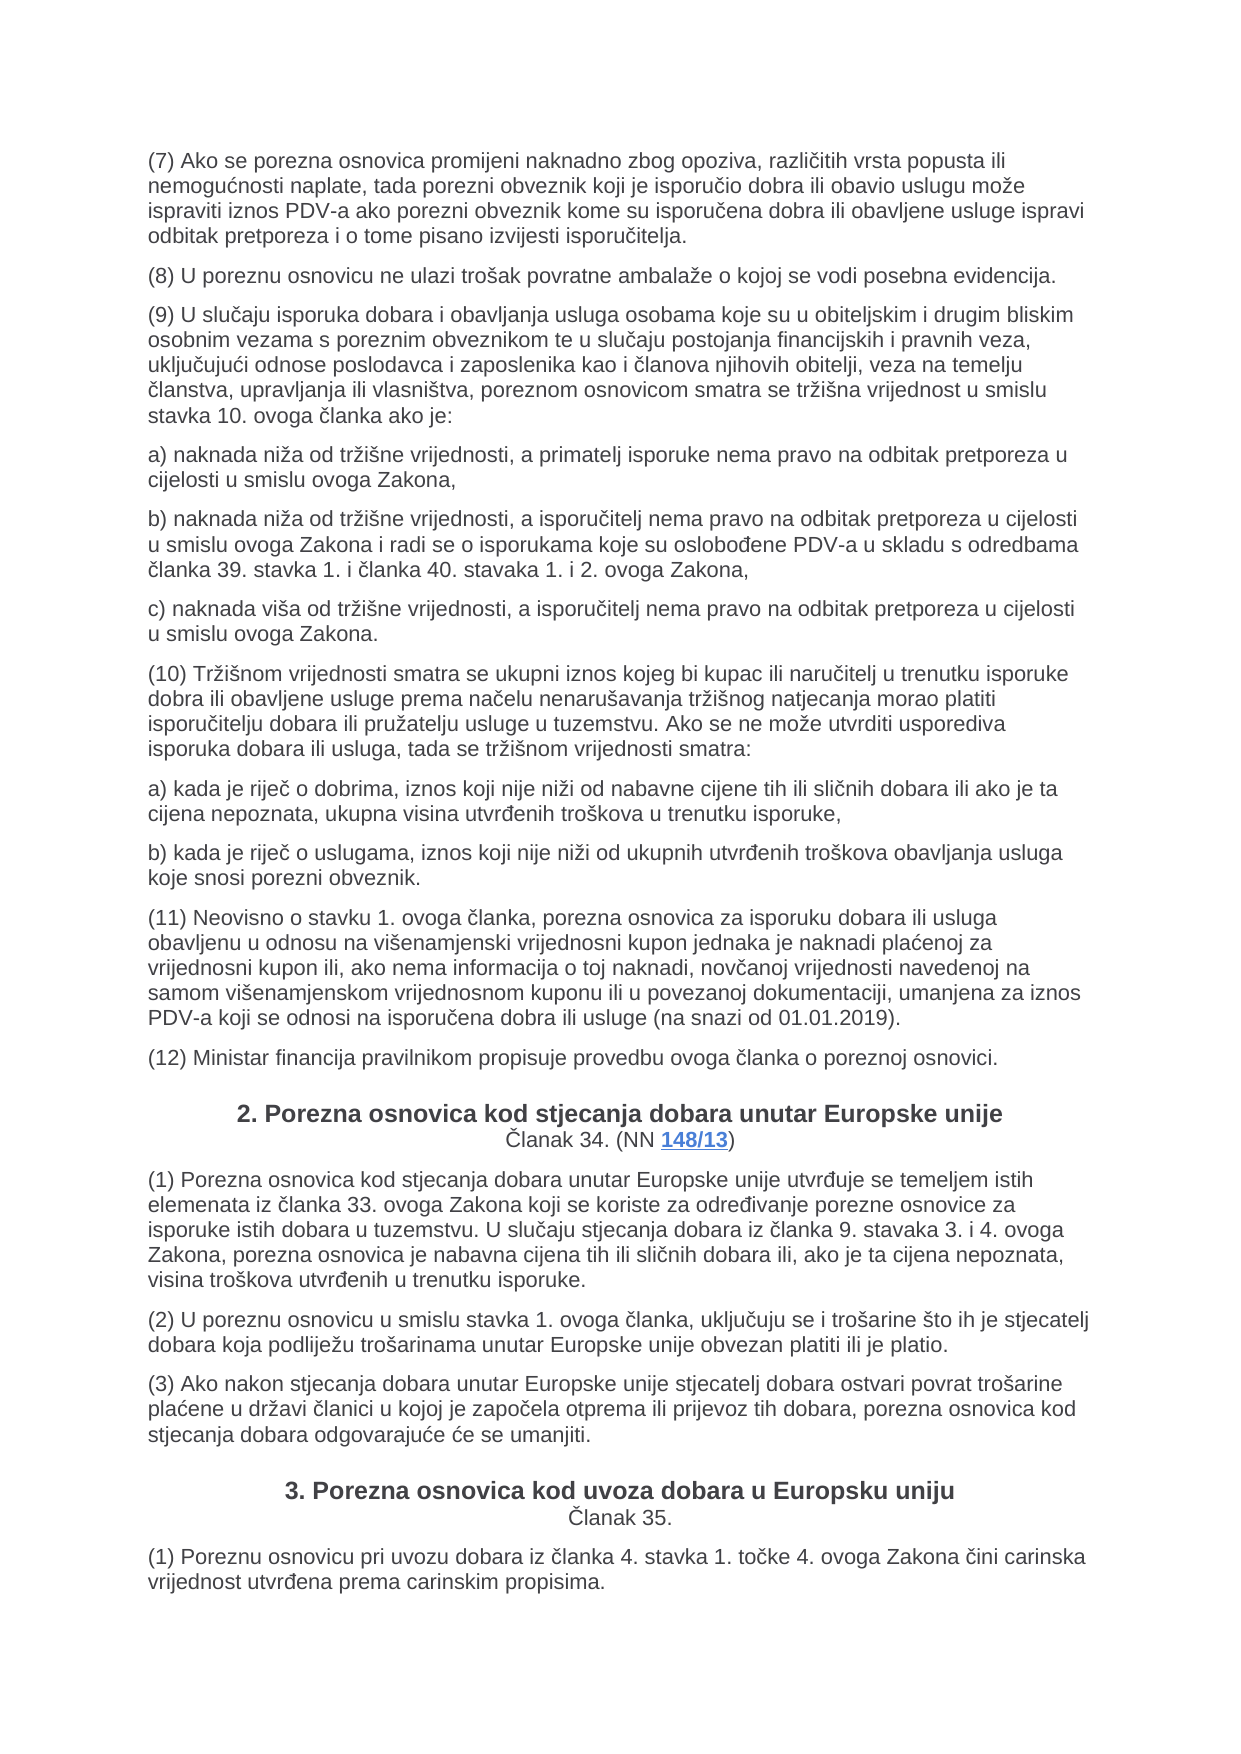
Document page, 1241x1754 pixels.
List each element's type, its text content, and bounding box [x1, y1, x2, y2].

text Članak 35. [148, 1504, 1093, 1529]
text (2) U poreznu osnovicu u smislu stavka 1. ovoga članka, uključuju se i trošarine što ih je stjecatelj dobara koja podliježu trošarinama unutar Europske unije obvezan platiti ili je platio. [148, 1307, 1093, 1357]
text a) kada je riječ o dobrima, iznos koji nije niži od nabavne cijene tih ili sličnih dobara ili ako je ta cijena nepoznata, ukupna visina utvrđenih troškova u trenutku isporuke, [148, 775, 1093, 826]
text (8) U poreznu osnovicu ne ulazi trošak povratne ambalaže o kojoj se vodi posebna evidencija. [148, 262, 1093, 288]
text b) kada je riječ o uslugama, iznos koji nije niži od ukupnih utvrđenih troškova obavljanja usluga koje snosi porezni obveznik. [148, 840, 1093, 890]
text 2. Porezna osnovica kod stjecanja dobara unutar Europske unije [148, 1085, 1093, 1127]
text 3. Porezna osnovica kod uvoza dobara u Europsku uniju [148, 1462, 1093, 1504]
text (12) Ministar financija pravilnikom propisuje provedbu ovoga članka o poreznoj osnovici. [148, 1044, 1093, 1070]
text (9) U slučaju isporuka dobara i obavljanja usluga osobama koje su u obiteljskim i drugim bliskim osobnim vezama s poreznim obveznikom te u slučaju postojanja financijskih i pravnih veza, uključujući odnose poslodavca i zaposlenika kao i članova njihovih obitelji, veza na temelju članstva, upravljanja ili vlasništva, poreznom osnovicom smatra se tržišna vrijednost u smislu stavka 10. ovoga članka ako je: [148, 302, 1093, 428]
text (7) Ako se porezna osnovica promijeni naknadno zbog opoziva, različitih vrsta popusta ili nemogućnosti naplate, tada porezni obveznik koji je isporučio dobra ili obavio uslugu može ispraviti iznos PDV-a ako porezni obveznik kome su isporučena dobra ili obavljene usluge ispravi odbitak pretporeza i o tome pisano izvijesti isporučitelja. [148, 148, 1093, 248]
text a) naknada niža od tržišne vrijednosti, a primatelj isporuke nema pravo na odbitak pretporeza u cijelosti u smislu ovoga Zakona, [148, 442, 1093, 492]
text (11) Neovisno o stavku 1. ovoga članka, porezna osnovica za isporuku dobara ili usluga obavljenu u odnosu na višenamjenski vrijednosni kupon jednaka je naknadi plaćenoj za vrijednosni kupon ili, ako nema informacija o toj naknadi, novčanoj vrijednosti navedenoj na samom višenamjenskom vrijednosnom kuponu ili u povezanoj dokumentaciji, umanjena za iznos PDV-a koji se odnosi na isporučena dobra ili usluge (na snazi od 01.01.2019). [148, 904, 1093, 1030]
text b) naknada niža od tržišne vrijednosti, a isporučitelj nema pravo na odbitak pretporeza u cijelosti u smislu ovoga Zakona i radi se o isporukama koje su oslobođene PDV-a u skladu s odredbama članka 39. stavka 1. i članka 40. stavaka 1. i 2. ovoga Zakona, [148, 506, 1093, 582]
text (1) Porezna osnovica kod stjecanja dobara unutar Europske unije utvrđuje se temeljem istih elemenata iz članka 33. ovoga Zakona koji se koriste za određivanje porezne osnovice za isporuke istih dobara u tuzemstvu. U slučaju stjecanja dobara iz članka 9. stavaka 3. i 4. ovoga Zakona, porezna osnovica je nabavna cijena tih ili sličnih dobara ili, ako je ta cijena nepoznata, visina troškova utvrđenih u trenutku isporuke. [148, 1167, 1093, 1293]
text (10) Tržišnom vrijednosti smatra se ukupni iznos kojeg bi kupac ili naručitelj u trenutku isporuke dobra ili obavljene usluge prema načelu nenarušavanja tržišnog natjecanja morao platiti isporučitelju dobara ili pružatelju usluge u tuzemstvu. Ako se ne može utvrditi usporediva isporuka dobara ili usluga, tada se tržišnom vrijednosti smatra: [148, 661, 1093, 761]
text c) naknada viša od tržišne vrijednosti, a isporučitelj nema pravo na odbitak pretporeza u cijelosti u smislu ovoga Zakona. [148, 596, 1093, 646]
text (3) Ako nakon stjecanja dobara unutar Europske unije stjecatelj dobara ostvari povrat trošarine plaćene u državi članici u kojoj je započela otprema ili prijevoz tih dobara, porezna osnovica kod stjecanja dobara odgovarajuće će se umanjiti. [148, 1371, 1093, 1447]
text Članak 34. (NN 148/13) [148, 1127, 1093, 1152]
text (1) Poreznu osnovicu pri uvozu dobara iz članka 4. stavka 1. točke 4. ovoga Zakona čini carinska vrijednost utvrđena prema carinskim propisima. [148, 1544, 1093, 1594]
